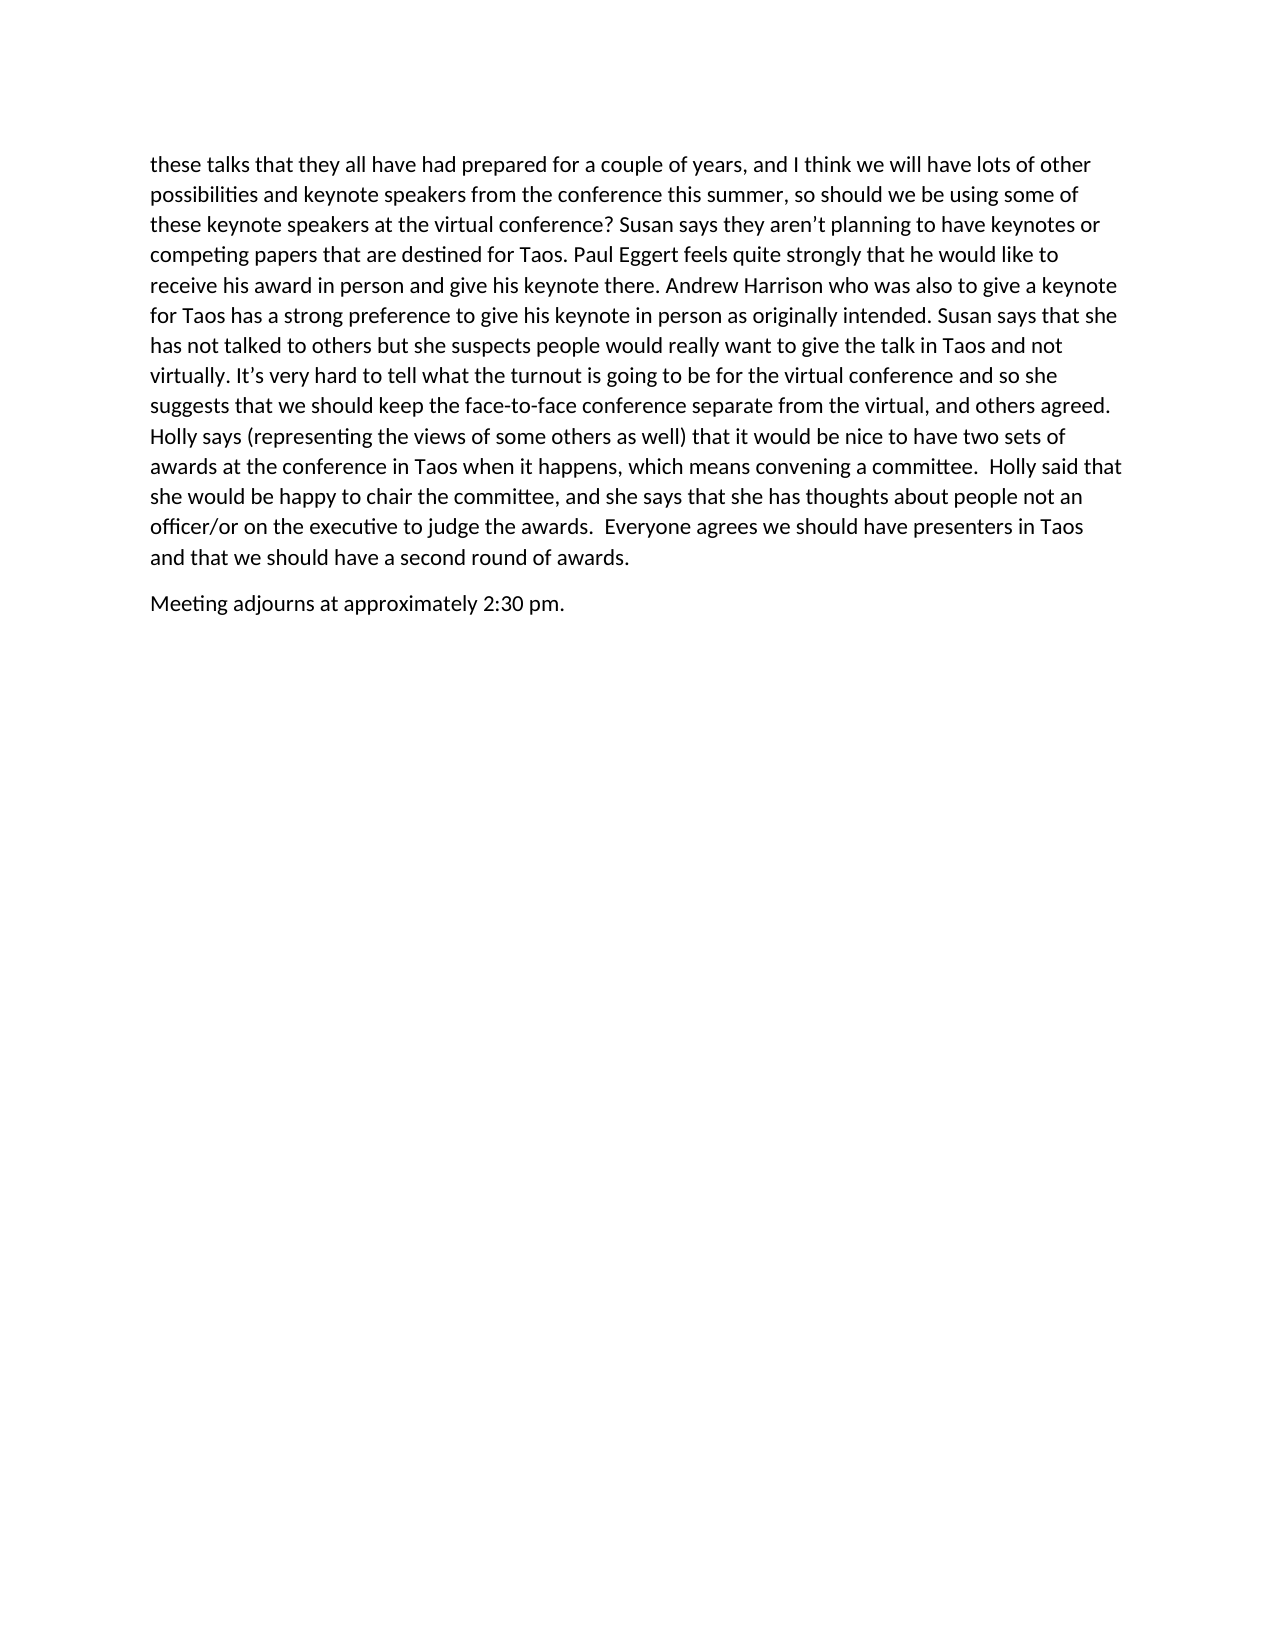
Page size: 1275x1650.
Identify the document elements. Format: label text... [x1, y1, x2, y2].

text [150, 150, 1125, 571]
text Meeting adjourns at approximately 2:30 pm. [150, 589, 1125, 618]
